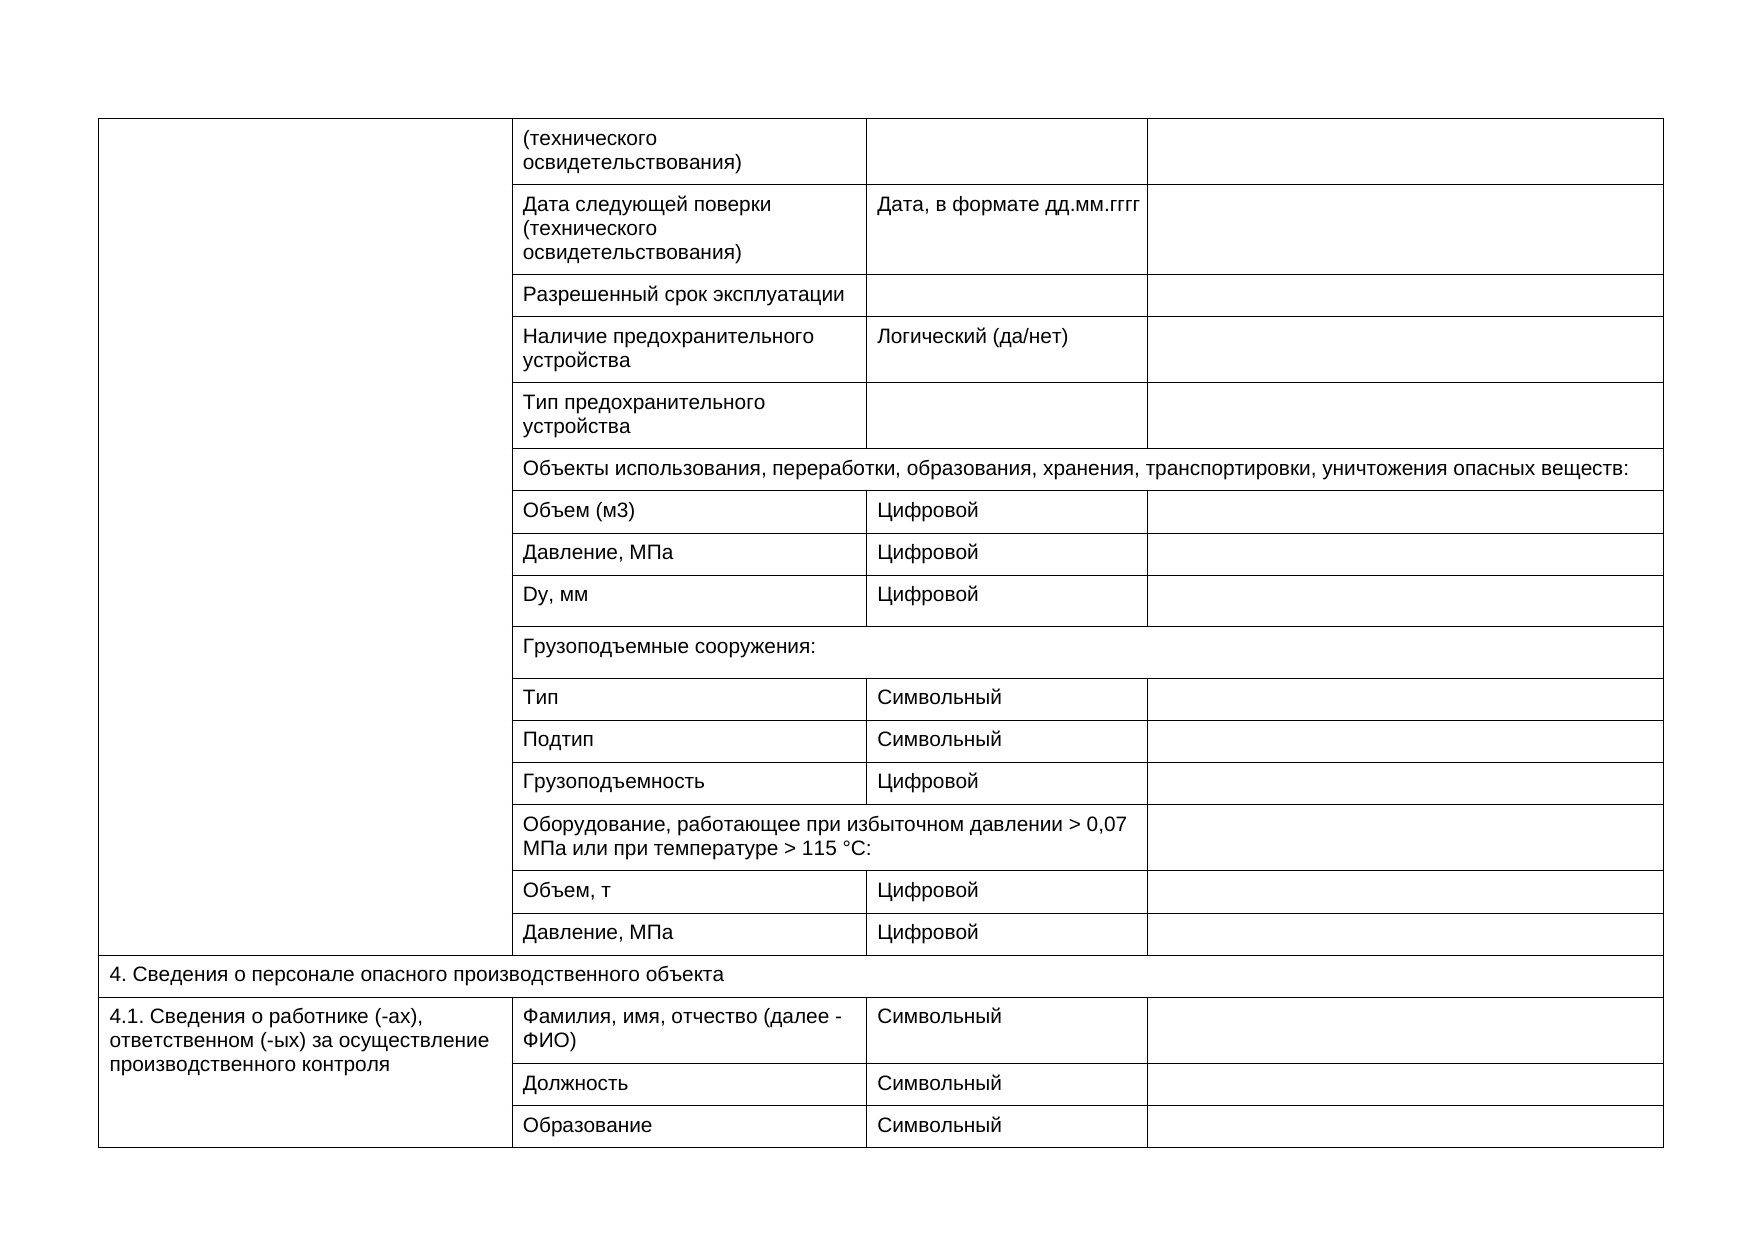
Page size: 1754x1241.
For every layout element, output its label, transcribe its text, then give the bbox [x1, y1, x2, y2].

table_cell [1148, 871, 1663, 913]
table_cell [1148, 317, 1663, 382]
table_cell [1148, 1064, 1663, 1105]
table_cell [1148, 119, 1663, 184]
table_cell [867, 383, 1147, 448]
table_cell [1148, 185, 1663, 274]
table_cell Фамилия, имя, отчество (далее - ФИО) [513, 998, 866, 1063]
table_cell Dy, мм [513, 576, 866, 626]
table_cell Цифровой [867, 763, 1147, 804]
table_cell Грузоподъемные сооружения: [513, 627, 1663, 678]
table_cell Цифровой [867, 534, 1147, 574]
table_cell [1148, 491, 1663, 532]
table_cell Дата, в формате дд.мм.гггг [867, 185, 1147, 274]
table_cell Давление, МПа [513, 914, 866, 955]
table_cell [867, 275, 1147, 316]
table_cell Объем (м3) [513, 491, 866, 532]
table_cell Разрешенный срок эксплуатации [513, 275, 866, 316]
table_cell Символьный [867, 1064, 1147, 1105]
table_cell [1148, 576, 1663, 626]
table_cell Должность [513, 1064, 866, 1105]
table_cell Символьный [867, 721, 1147, 762]
table_cell Образование [513, 1106, 866, 1147]
table_cell Подтип [513, 721, 866, 762]
table_cell Тип [513, 679, 866, 720]
table_cell Логический (да/нет) [867, 317, 1147, 382]
table_cell [1148, 763, 1663, 804]
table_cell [867, 119, 1147, 184]
table_cell [1148, 1106, 1663, 1147]
table_cell [1148, 998, 1663, 1063]
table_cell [513, 119, 866, 184]
table_cell Цифровой [867, 871, 1147, 913]
table_cell Объекты использования, переработки, образования, хранения, транспортировки, уничтожения опасных веществ: [513, 449, 1663, 490]
table_cell Цифровой [867, 576, 1147, 626]
table_cell 4. Сведения о персонале опасного производственного объекта [99, 956, 1663, 997]
table_cell [1148, 679, 1663, 720]
table_cell Символьный [867, 1106, 1147, 1147]
table_cell Дата следующей поверки (технического освидетельствования) [513, 185, 866, 274]
table_cell Символьный [867, 998, 1147, 1063]
table_cell 4.1. Сведения о работнике (-ах), ответственном (-ых) за осуществление производственного контроля [99, 998, 512, 1147]
table_cell Грузоподъемность [513, 763, 866, 804]
table_cell Тип предохранительного устройства [513, 383, 866, 448]
table_cell Цифровой [867, 914, 1147, 955]
table_cell Объем, т [513, 871, 866, 913]
table_cell Символьный [867, 679, 1147, 720]
table_cell [1148, 805, 1663, 870]
table_cell Наличие предохранительного устройства [513, 317, 866, 382]
table_cell [1148, 383, 1663, 448]
table_cell [1148, 914, 1663, 955]
table_cell [1148, 275, 1663, 316]
table_cell [1148, 721, 1663, 762]
table_cell [1148, 534, 1663, 574]
table_cell Давление, МПа [513, 534, 866, 574]
table_cell Цифровой [867, 491, 1147, 532]
table_cell Оборудование, работающее при избыточном давлении > 0,07 МПа или при температуре > 115 °C: [513, 805, 1147, 870]
